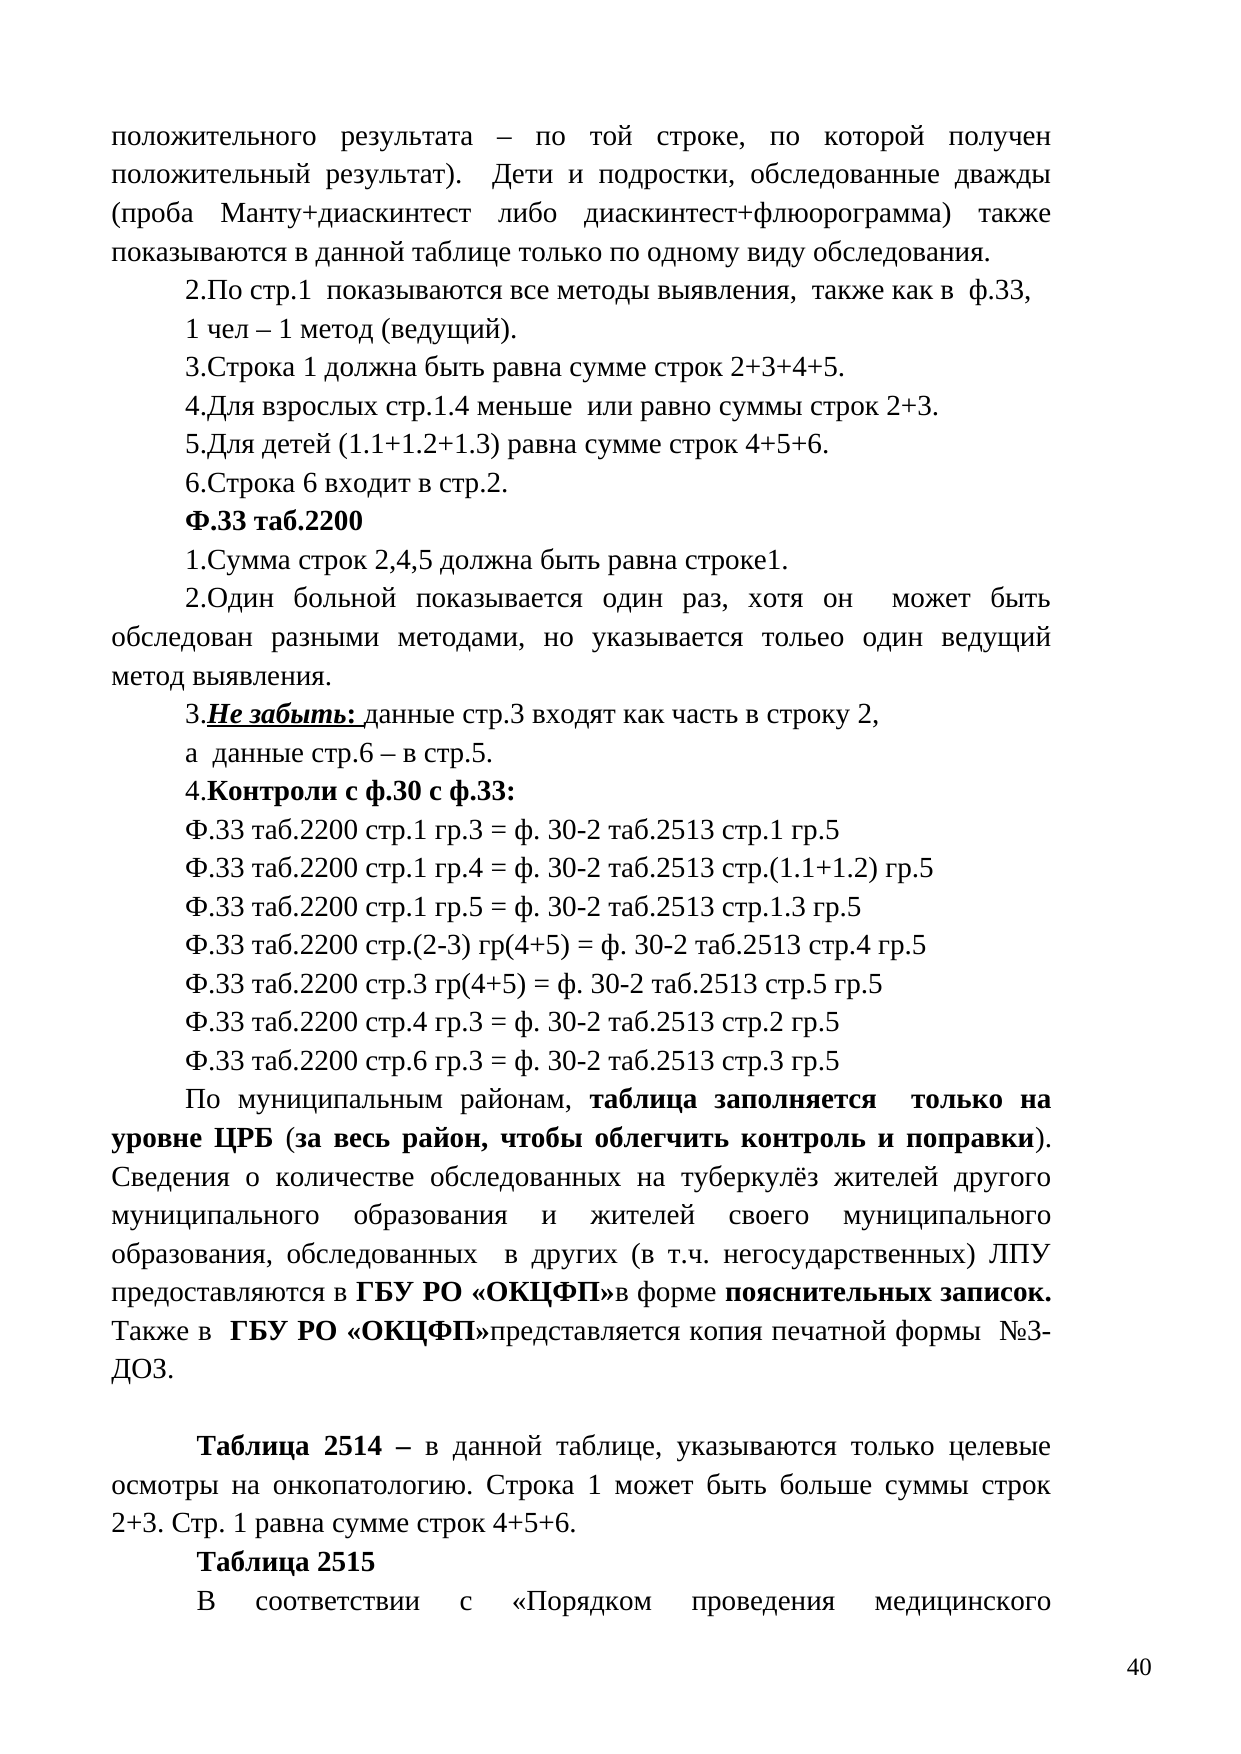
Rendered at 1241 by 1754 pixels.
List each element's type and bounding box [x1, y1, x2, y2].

table_cell [89, 118, 1086, 1616]
